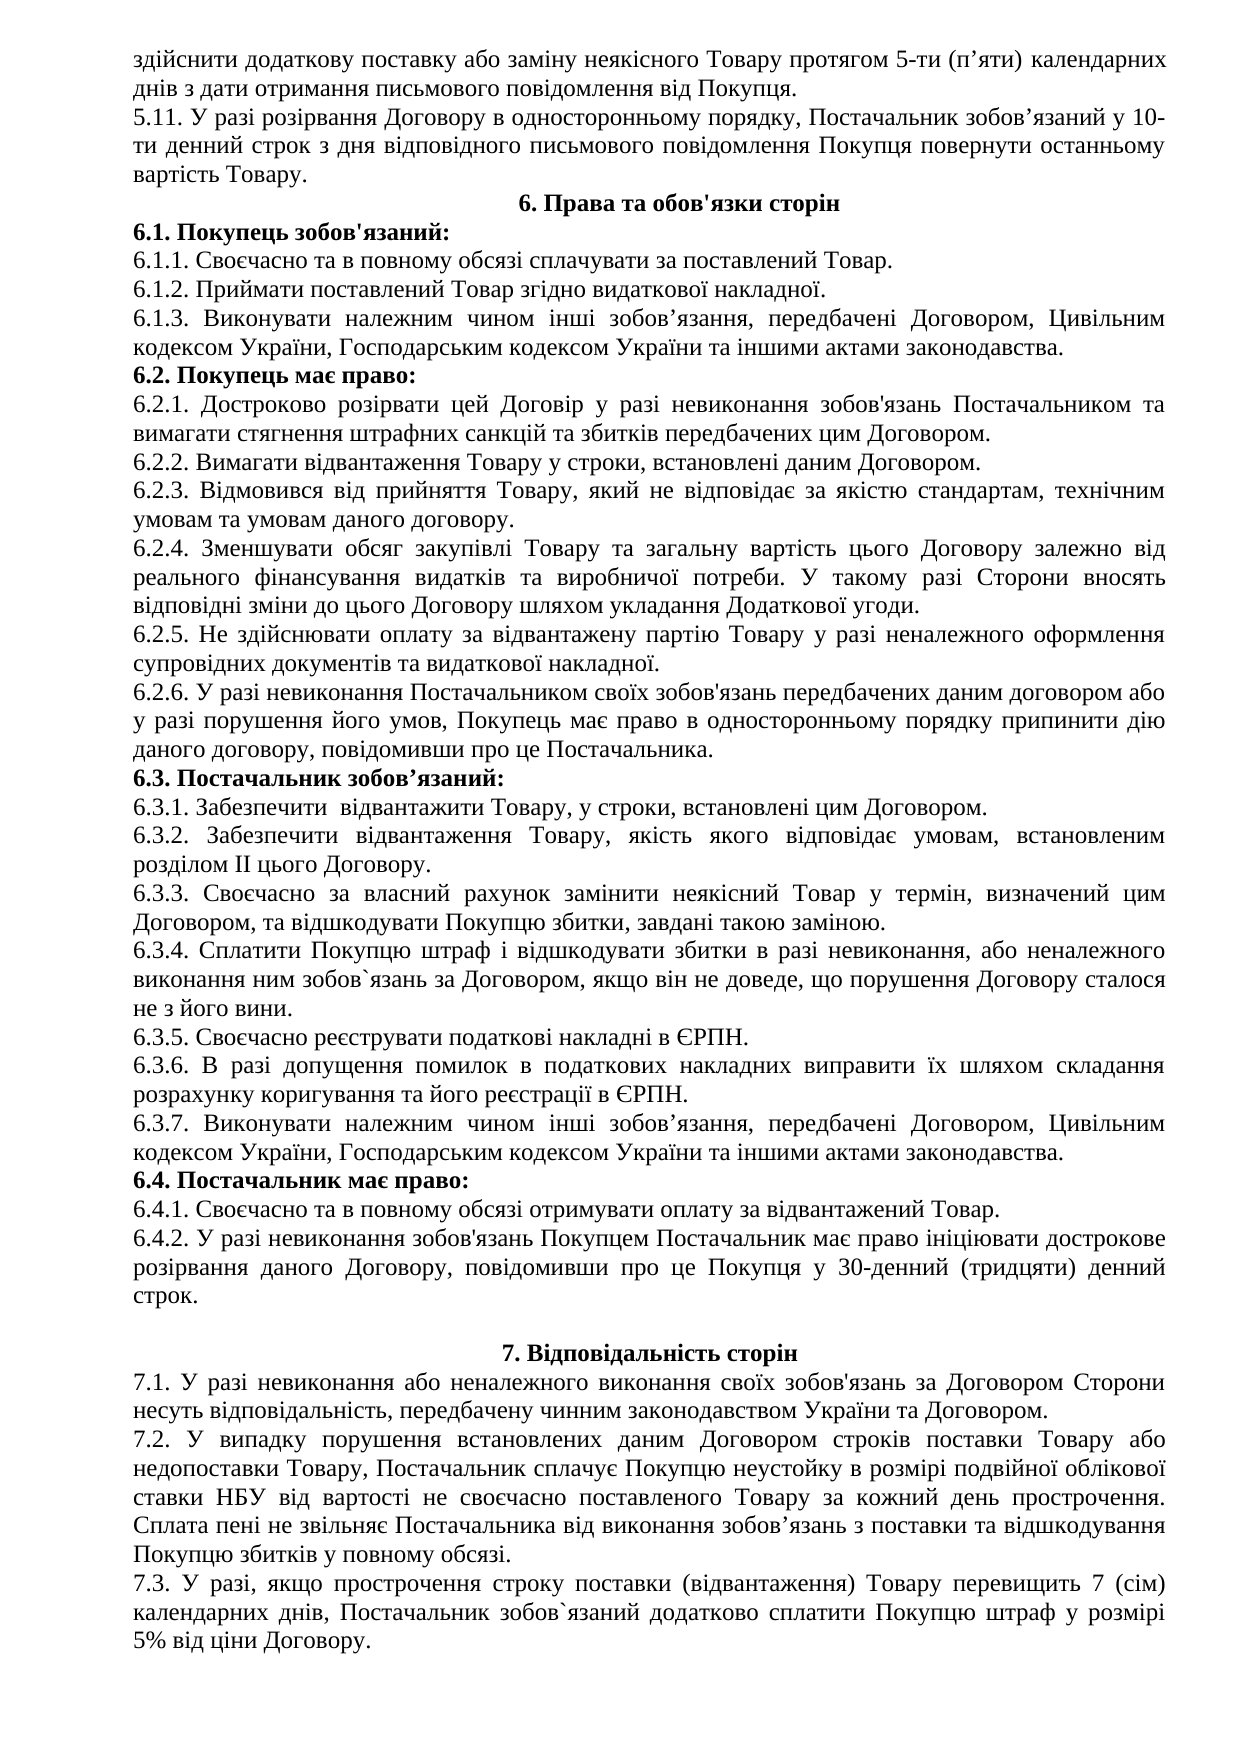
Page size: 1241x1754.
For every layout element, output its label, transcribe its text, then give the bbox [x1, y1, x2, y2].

text 6.4.2. У разі невиконання зобов'язань Покупцем Постачальник має право ініціювати дострокове розірвання даного Договору, повідомивши про це Покупця у 30-денний (тридцяти) денний строк. [133, 1223, 1167, 1309]
text 6.2.2. Вимагати відвантаження Товару у строки, встановлені даним Договором. [133, 447, 1167, 476]
text 6.2. Покупець має право: [133, 361, 1167, 389]
text 7.1. У разі невиконання або неналежного виконання своїх зобов'язань за Договором Сторони несуть відповідальність, передбачену чинним законодавством України та Договором. [133, 1367, 1167, 1424]
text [133, 44, 1167, 102]
text 6.1. Покупець зобов'язаний: [133, 217, 1167, 246]
text 6.3.5. Своєчасно реєструвати податкові накладні в ЄРПН. [133, 1022, 1167, 1051]
text 7. Відповідальність сторін [133, 1338, 1167, 1367]
text 6.1.3. Виконувати належним чином інші зобов’язання, передбачені Договором, Цивільним кодексом України, Господарським кодексом України та іншими актами законодавства. [133, 303, 1167, 361]
text 7.3. У разі, якщо прострочення строку поставки (відвантаження) Товару перевищить 7 (сім) календарних днів, Постачальник зобов`язаний додатково сплатити Покупцю штраф у розмірі 5% від ціни Договору. [133, 1568, 1167, 1654]
text 7.2. У випадку порушення встановлених даним Договором строків поставки Товару або недопоставки Товару, Постачальник сплачує Покупцю неустойку в розмірі подвійної облікової ставки НБУ від вартості не своєчасно поставленого Товару за кожний день прострочення. Сплата пені не звільняє Постачальника від виконання зобов’язань з поставки та відшкодування Покупцю збитків у повному обсязі. [133, 1424, 1167, 1568]
text 6. Права та обов'язки сторін [133, 188, 1167, 217]
text 6.3.4. Сплатити Покупцю штраф і відшкодувати збитки в разі невиконання, або неналежного виконання ним зобов`язань за Договором, якщо він не доведе, що порушення Договору сталося не з його вини. [133, 936, 1167, 1022]
text 6.3.1. Забезпечити відвантажити Товару, у строки, встановлені цим Договором. [133, 792, 1167, 821]
text 6.2.6. У разі невиконання Постачальником своїх зобов'язань передбачених даним договором або у разі порушення його умов, Покупець має право в односторонньому порядку припинити дію даного договору, повідомивши про це Постачальника. [133, 677, 1167, 763]
text 6.3.7. Виконувати належним чином інші зобов’язання, передбачені Договором, Цивільним кодексом України, Господарським кодексом України та іншими актами законодавства. [133, 1108, 1167, 1166]
text 6.2.1. Достроково розірвати цей Договір у разі невиконання зобов'язань Постачальником та вимагати стягнення штрафних санкцій та збитків передбачених цим Договором. [133, 389, 1167, 447]
text 5.11. У разі розірвання Договору в односторонньому порядку, Постачальник зобов’язаний у 10-ти денний строк з дня відповідного письмового повідомлення Покупця повернути останньому вартість Товару. [133, 102, 1167, 188]
text 6.4.1. Своєчасно та в повному обсязі отримувати оплату за відвантажений Товар. [133, 1194, 1167, 1223]
text 6.3.3. Своєчасно за власний рахунок замінити неякісний Товар у термін, визначений цим Договором, та відшкодувати Покупцю збитки, завдані такою заміною. [133, 878, 1167, 936]
text 6.2.4. Зменшувати обсяг закупівлі Товару та загальну вартість цього Договору залежно від реального фінансування видатків та виробничої потреби. У такому разі Сторони вносять відповідні зміни до цього Договору шляхом укладання Додаткової угоди. [133, 533, 1167, 619]
text 6.1.2. Приймати поставлений Товар згідно видаткової накладної. [133, 274, 1167, 303]
text 6.2.3. Відмовився від прийняття Товару, який не відповідає за якістю стандартам, технічним умовам та умовам даного договору. [133, 476, 1167, 533]
text 6.3.2. Забезпечити відвантаження Товару, якість якого відповідає умовам, встановленим розділом II цього Договору. [133, 821, 1167, 878]
text 6.4. Постачальник має право: [133, 1166, 1167, 1194]
text 6.3. Постачальник зобов’язаний: [133, 763, 1167, 792]
text 6.2.5. Не здійснювати оплату за відвантажену партію Товару у разі неналежного оформлення супровідних документів та видаткової накладної. [133, 619, 1167, 677]
text 6.1.1. Своєчасно та в повному обсязі сплачувати за поставлений Товар. [133, 246, 1167, 274]
text 6.3.6. В разі допущення помилок в податкових накладних виправити їх шляхом складання розрахунку коригування та його реєстрації в ЄРПН. [133, 1051, 1167, 1108]
